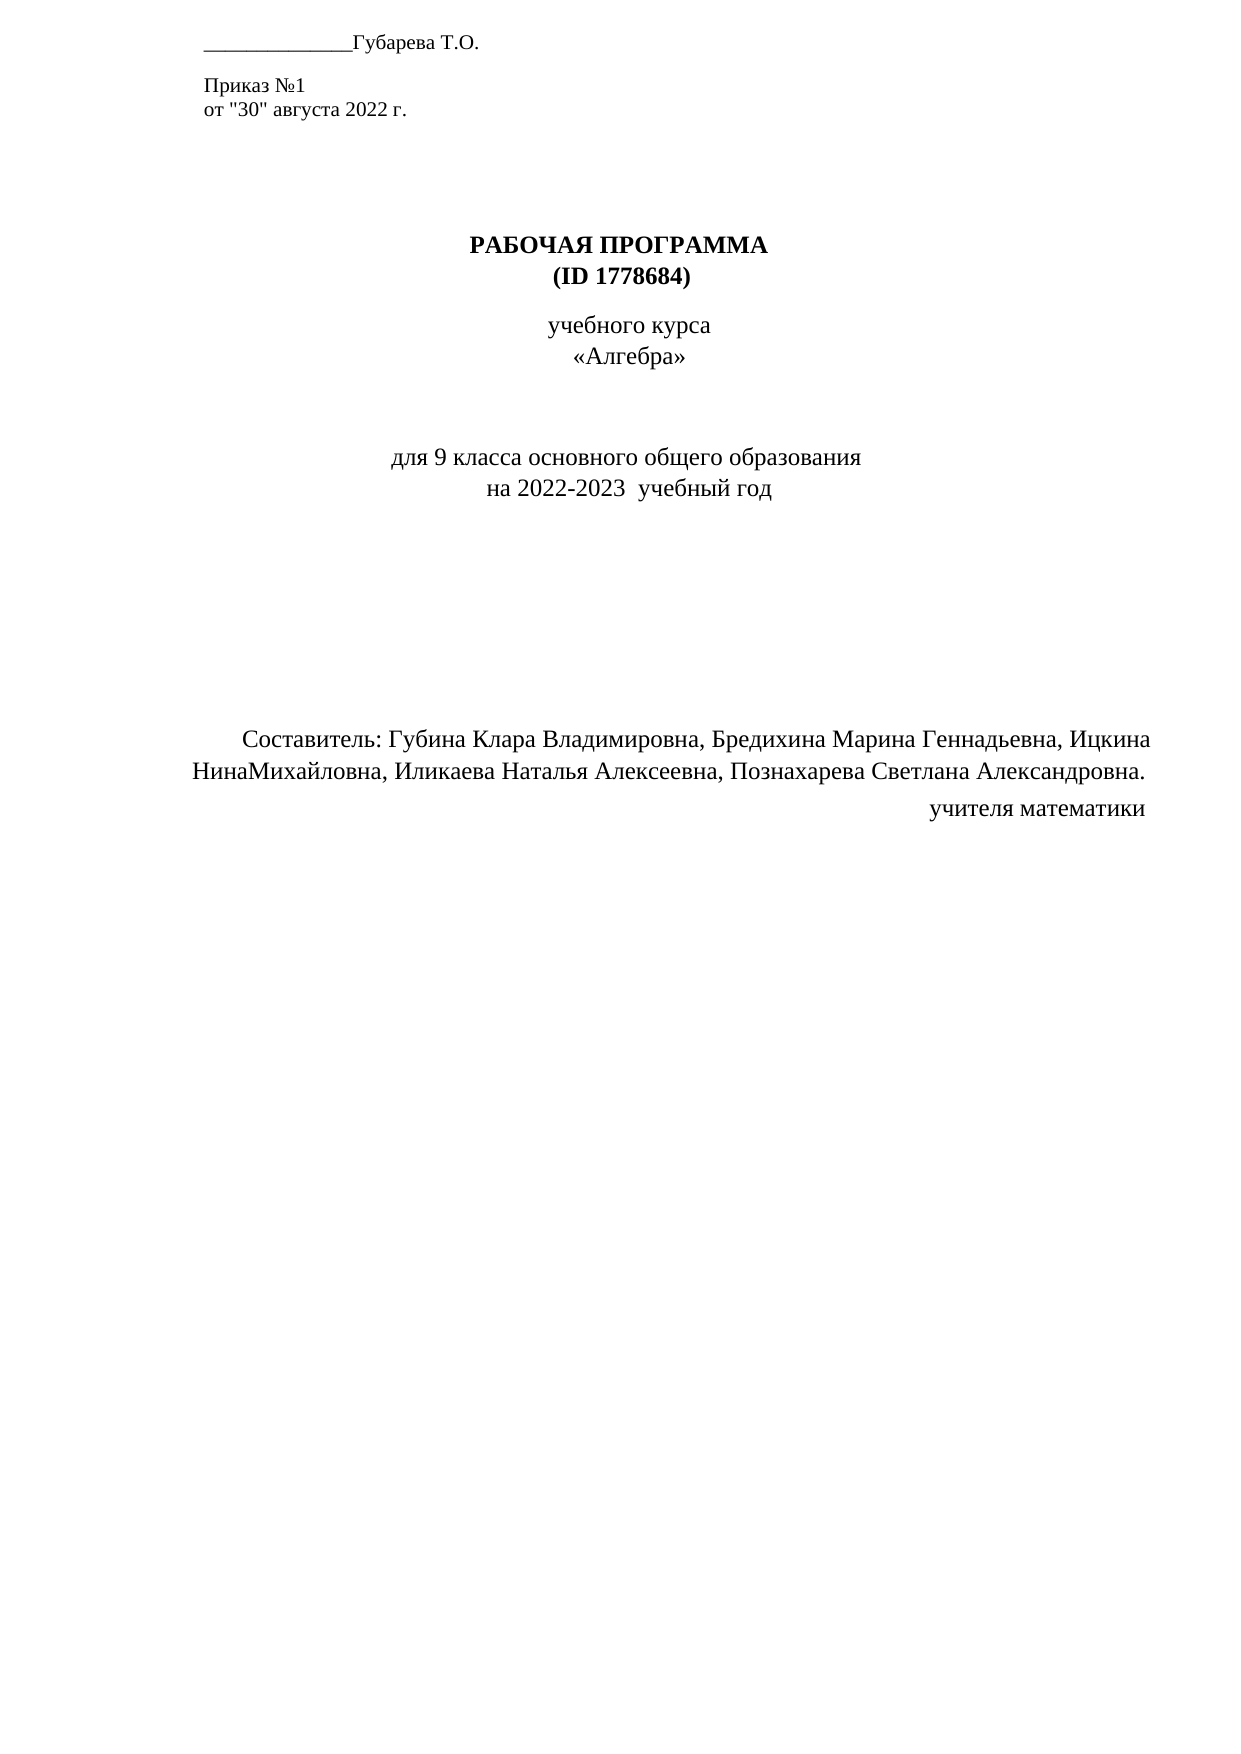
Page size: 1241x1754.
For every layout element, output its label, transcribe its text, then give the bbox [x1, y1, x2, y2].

text ______________Губарева Т.О. [204, 31, 1153, 54]
text РАБОЧАЯ ПРОГРАММА (ID 1778684) [465, 230, 778, 290]
text Составитель: Губина Клара Владимировна, Бредихина Марина Геннадьевна, Ицкина НинаМихайловна, Иликаева Наталья Алексеевна, Познахарева Светлана Александровна. [192, 724, 1153, 784]
text Приказ №1 от "30" августа 2022 г. [204, 73, 1018, 121]
text учителя математики [150, 794, 1145, 822]
text учебного курса «Алгебра» [540, 310, 718, 370]
text для 9 класса основного общего образования на 2022-2023 учебный год [390, 442, 868, 502]
